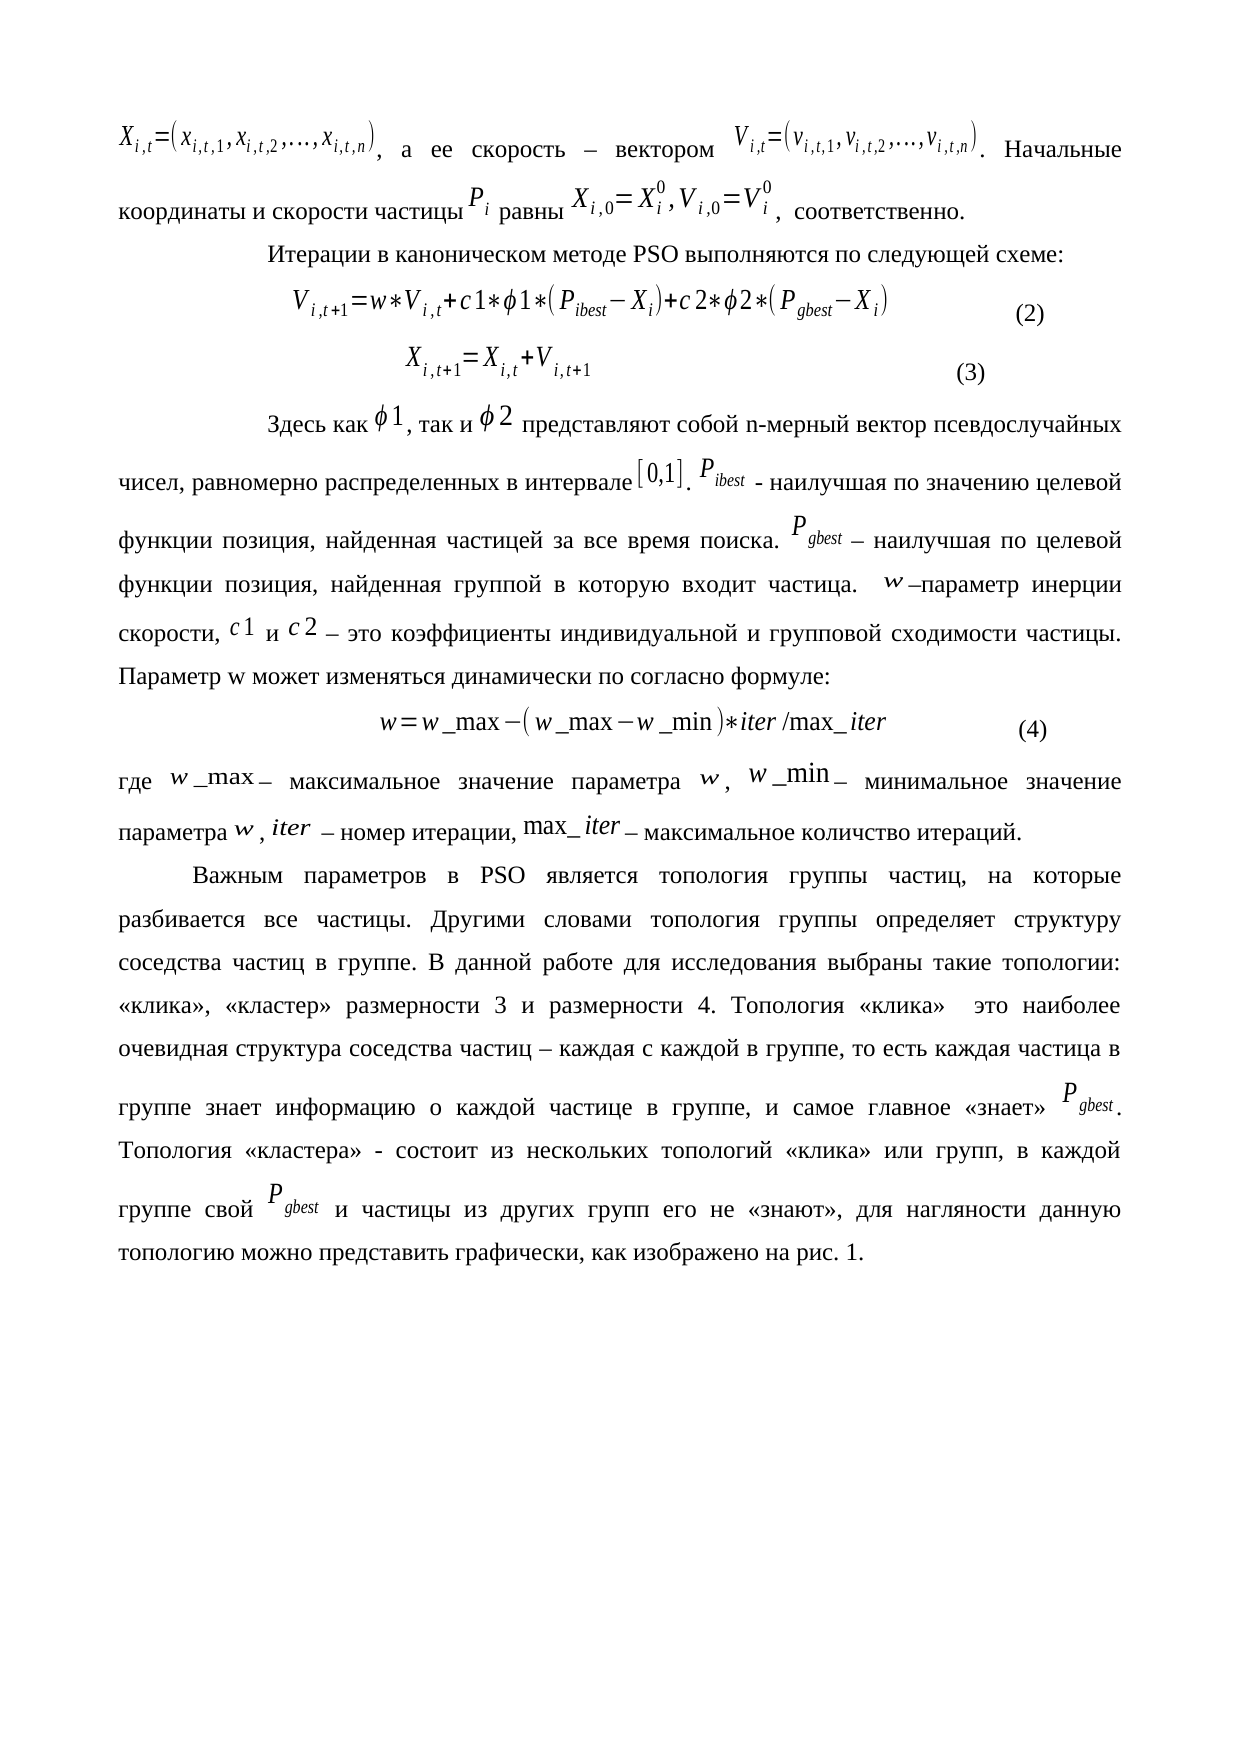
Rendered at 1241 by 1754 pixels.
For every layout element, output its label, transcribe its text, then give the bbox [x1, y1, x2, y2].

text Итерации в каноническом методе PSO выполняются по следующей схеме: [118, 239, 1122, 268]
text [118, 118, 1122, 224]
text (2) [118, 282, 1122, 327]
text Здесь как , так и представляют собой n-мерный вектор псевдослучайных чисел, равномерно распределенных в интервале . - наилучшая по значению целевой функции позиция, найденная частицей за все время поиска. – наилучшая по целевой функции позиция, найденная группой в которую входит частица. –параметр инерции скорости, и – это коэффициенты индивидуальной и групповой сходимости частицы. Параметр w может изменяться динамически по согласно формуле: [118, 400, 1122, 690]
text (3) [118, 341, 1122, 385]
text где – максимальное значение параметра , – минимальное значение параметра , – номер итерации, – максимальное количство итераций. [118, 757, 1122, 846]
text Важным параметров в PSO является топология группы частиц, на которые разбивается все частицы. Другими словами топология группы определяет структуру соседства частиц в группе. В данной работе для исследования выбраны такие топологии: «клика», «кластер» размерности 3 и размерности 4. Топология «клика» это наиболее очевидная структура соседства частиц – каждая с каждой в группе, то есть каждая частица в группе знает информацию о каждой частице в группе, и самое главное «знает» . Топология «кластера» - состоит из нескольких топологий «клика» или групп, в каждой группе свой и частицы из других групп его не «знают», для нагляности данную топологию можно представить графически, как изображено на рис. 1. [118, 861, 1122, 1266]
text (4) [118, 704, 1122, 743]
